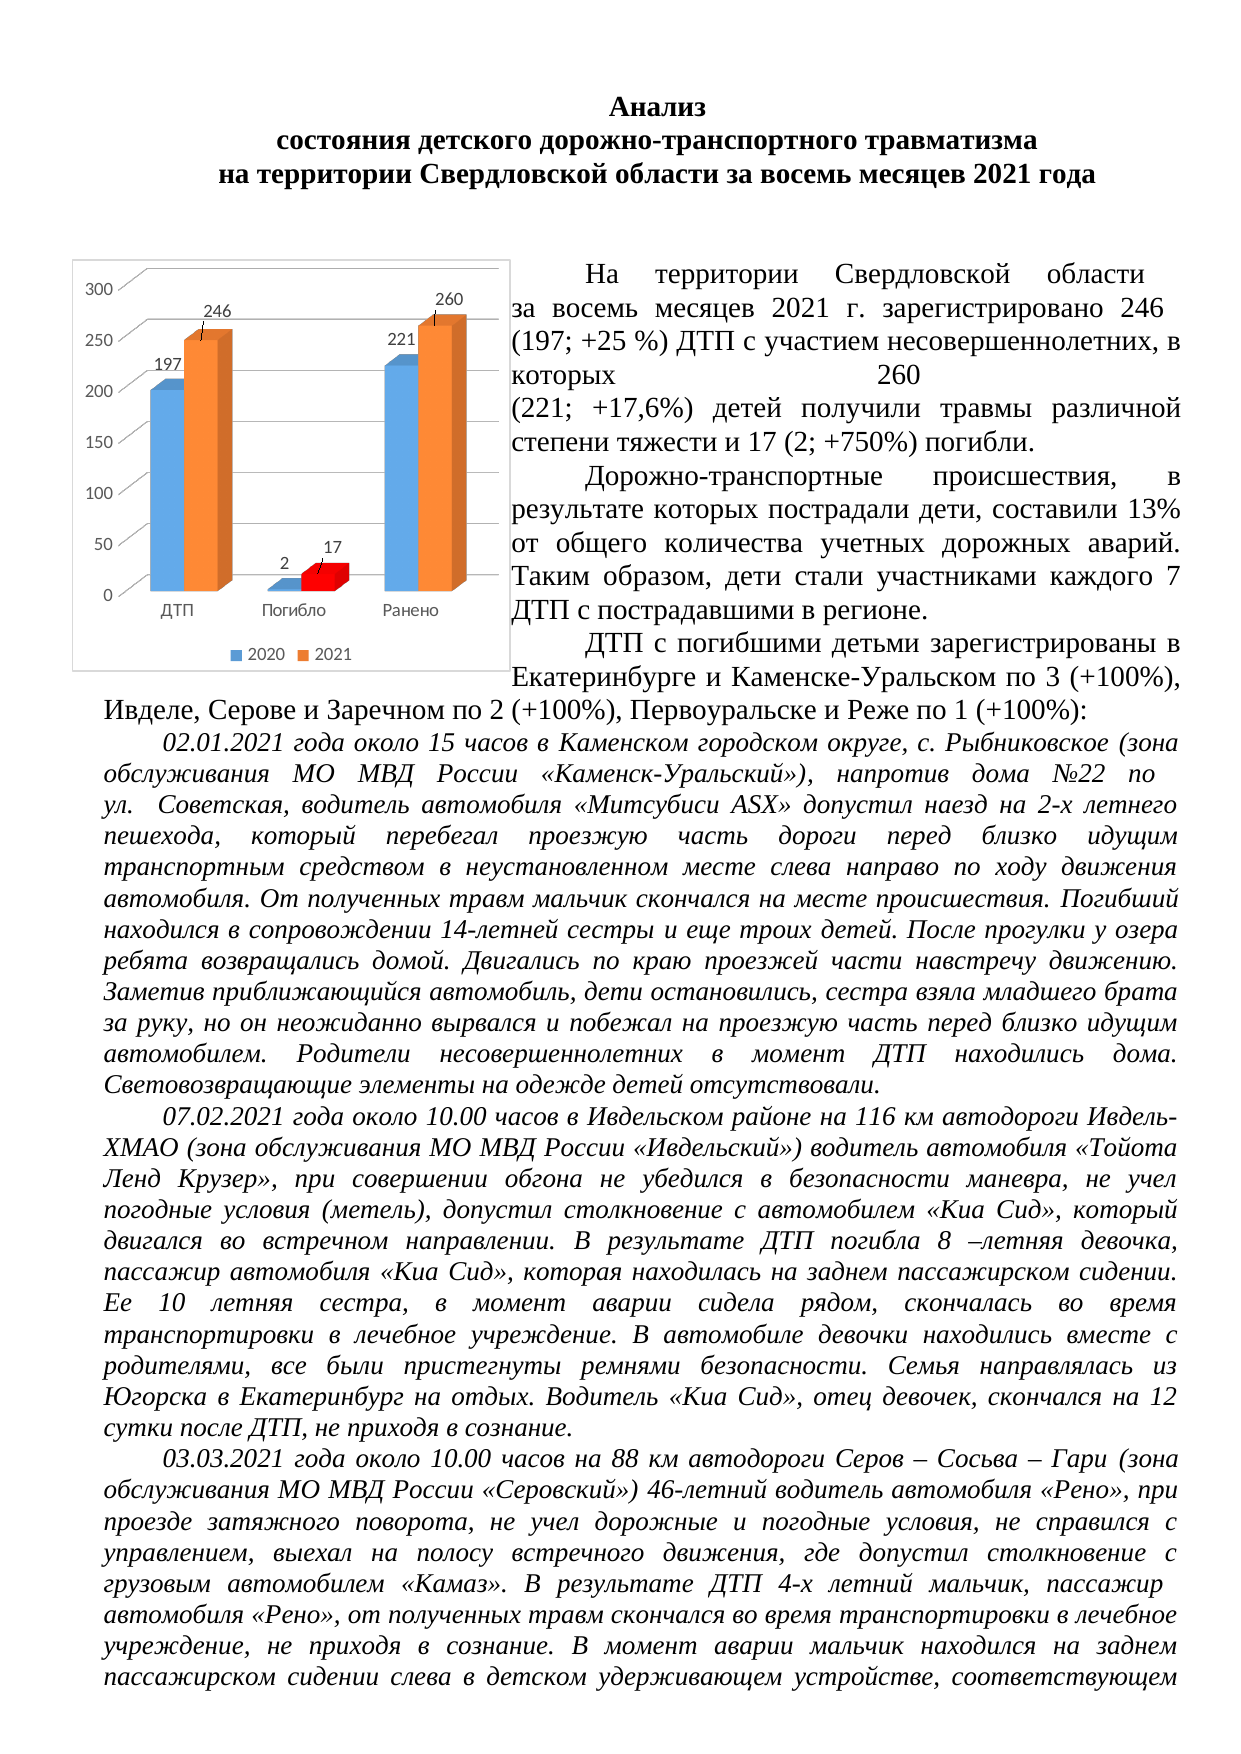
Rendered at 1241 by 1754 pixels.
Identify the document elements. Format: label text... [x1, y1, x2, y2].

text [103, 1442, 1181, 1691]
text на территории Свердловской области за восемь месяцев 2021 года [103, 156, 1211, 189]
text 02.01.2021 года около 15 часов в Каменском городском округе, с. Рыбниковское (зона обслуживания МО МВД России «Каменск-Уральский»), напротив дома №22 по ул. Советская, водитель автомобиля «Митсубиси ASX» допустил наезд на 2-х летнего пешехода, который перебегал проезжую часть дороги перед близко идущим транспортным средством в неустановленном месте слева направо по ходу движения автомобиля. От полученных травм мальчик скончался на месте происшествия. Погибший находился в сопровождении 14-летней сестры и еще троих детей. После прогулки у озера ребята возвращались домой. Двигались по краю проезжей части навстречу движению. Заметив приближающийся автомобиль, дети остановились, сестра взяла младшего брата за руку, но он неожиданно вырвался и побежал на проезжую часть перед близко идущим автомобилем. Родители несовершеннолетних в момент ДТП находились дома. Световозвращающие элементы на одежде детей отсутствовали. [103, 726, 1181, 1100]
text 07.02.2021 года около 10.00 часов в Ивдельском районе на 116 км автодороги Ивдель-ХМАО (зона обслуживания МО МВД России «Ивдельский») водитель автомобиля «Тойота Ленд Крузер», при совершении обгона не убедился в безопасности маневра, не учел погодные условия (метель), допустил столкновение с автомобилем «Киа Сид», который двигался во встречном направлении. В результате ДТП погибла 8 –летняя девочка, пассажир автомобиля «Киа Сид», которая находилась на заднем пассажирском сидении. Ее 10 летняя сестра, в момент аварии сидела рядом, скончалась во время транспортировки в лечебное учреждение. В автомобиле девочки находились вместе с родителями, все были пристегнуты ремнями безопасности. Семья направлялась из Югорска в Екатеринбург на отдых. Водитель «Киа Сид», отец девочек, скончался на 12 сутки после ДТП, не приходя в сознание. [103, 1100, 1181, 1442]
text Дорожно-транспортные происшествия, в результате которых пострадали дети, составили 13% от общего количества учетных дорожных аварий. Таким образом, дети стали участниками каждого 7 ДТП с пострадавшими в регионе. [511, 458, 1181, 625]
text На территории Свердловской области за восемь месяцев 2021 г. зарегистрировано 246 (197; +25 %) ДТП с участием несовершеннолетних, в которых 260 (221; +17,6%) детей получили травмы различной степени тяжести и 17 (2; +750%) погибли. [103, 256, 1181, 458]
text Анализ [103, 89, 1211, 122]
text ДТП с погибшими детьми зарегистрированы в Екатеринбурге и Каменске-Уральском по 3 (+100%), Ивделе, Серове и Заречном по 2 (+100%), Первоуральске и Реже по 1 (+100%): [103, 625, 1181, 726]
text состояния детского дорожно-транспортного травматизма [103, 122, 1211, 156]
